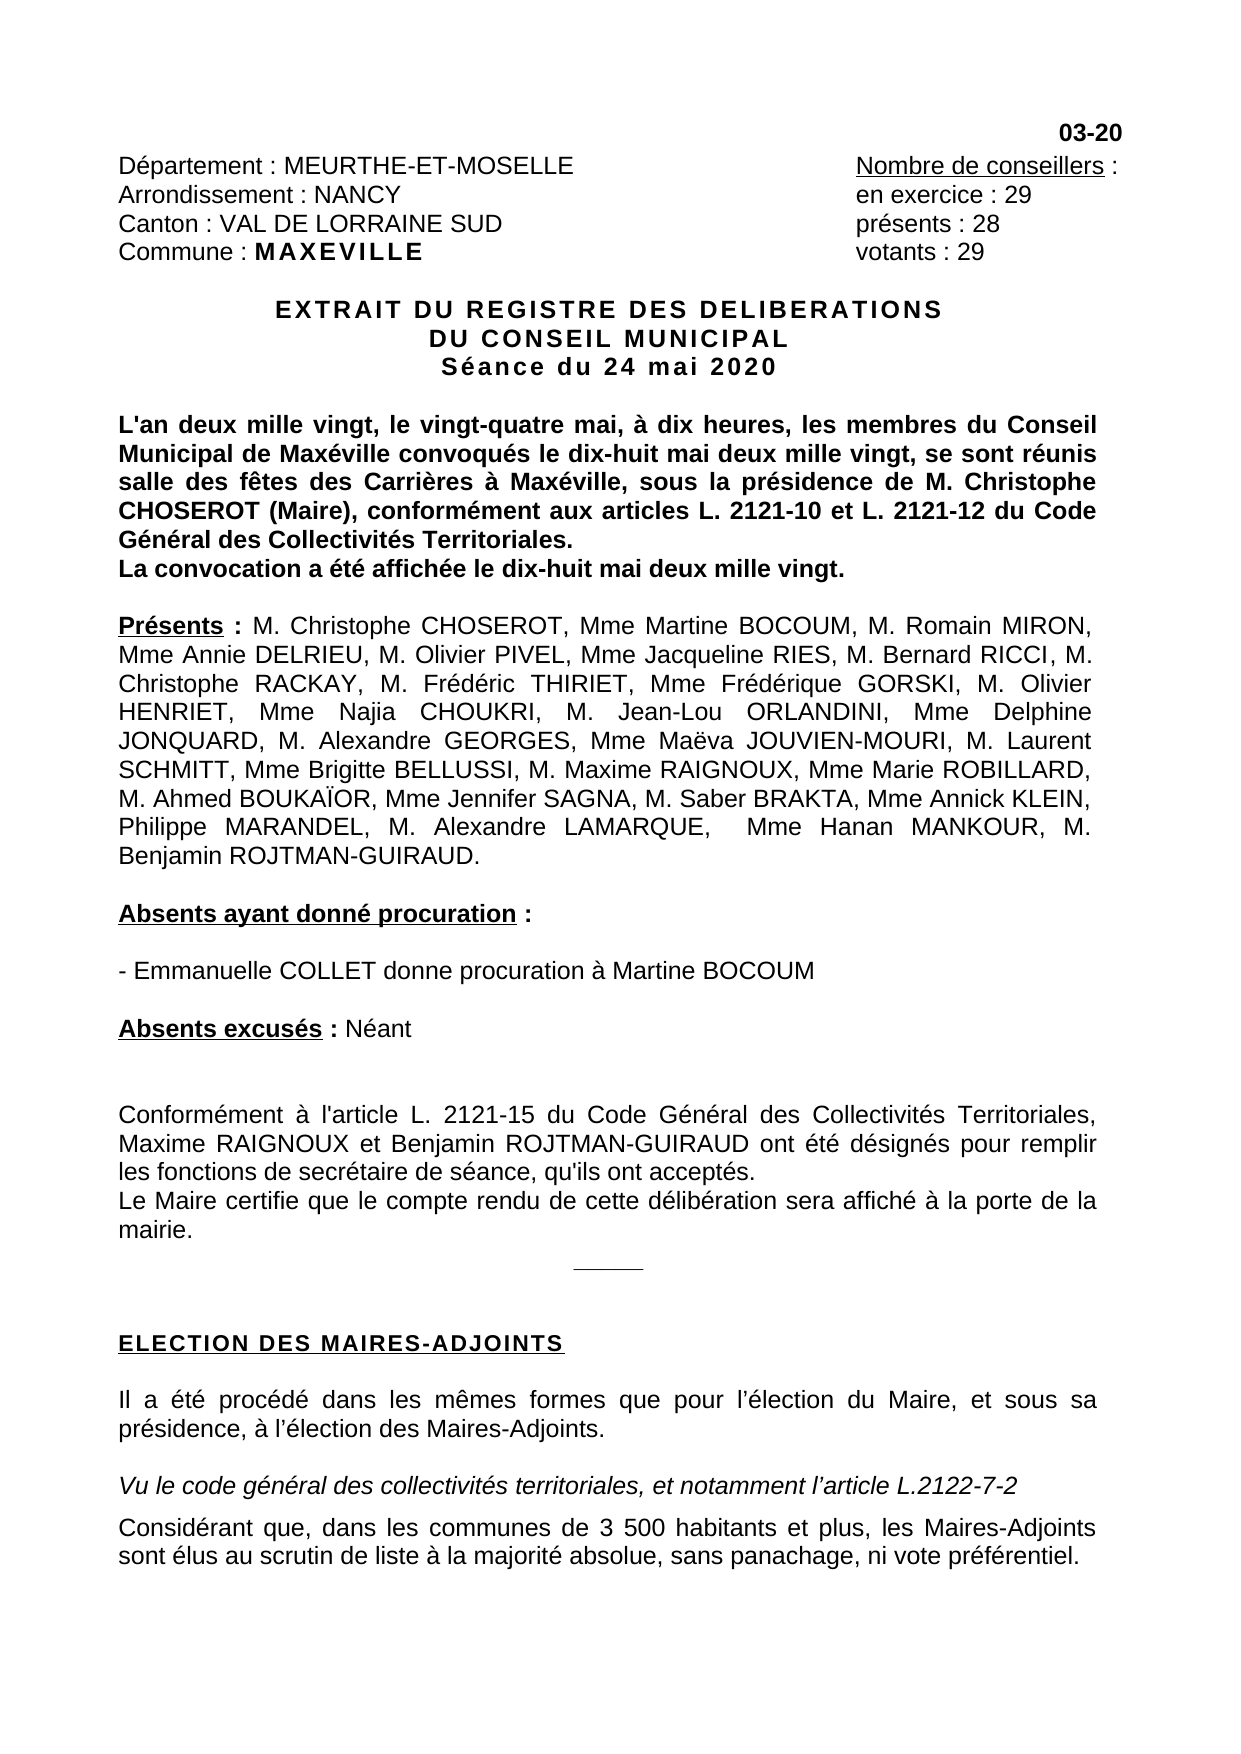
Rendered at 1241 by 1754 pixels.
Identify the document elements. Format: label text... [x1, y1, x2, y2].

text EXTRAIT DU REGISTRE DES DELIBERATIONS [118, 295, 1098, 324]
text Arrondissement : NANCY en exercice : 29 [118, 180, 1137, 209]
text Commune : MAXEVILLE votants : 29 [118, 237, 1137, 266]
text 03-20 [1003, 118, 1137, 147]
text _____ [118, 1244, 1098, 1272]
text Absents excusés : Néant [118, 1014, 1098, 1042]
text La convocation a été affichée le dix-huit mai deux mille vingt. [118, 554, 1098, 582]
text Présents : M. Christophe CHOSEROT, Mme Martine BOCOUM, M. Romain MIRON, Mme Annie DELRIEU, M. Olivier PIVEL, Mme Jacqueline RIES, M. Bernard RICCI, M. Christophe RACKAY, M. Frédéric THIRIET, Mme Frédérique GORSKI, M. Olivier HENRIET, Mme Najia CHOUKRI, M. Jean-Lou ORLANDINI, Mme Delphine JONQUARD, M. Alexandre GEORGES, Mme Maëva JOUVIEN-MOURI, M. Laurent SCHMITT, Mme Brigitte BELLUSSI, M. Maxime RAIGNOUX, Mme Marie ROBILLARD, M. Ahmed BOUKAÏOR, Mme Jennifer SAGNA, M. Saber BRAKTA, Mme Annick KLEIN, Philippe MARANDEL, M. Alexandre LAMARQUE, Mme Hanan MANKOUR, M. Benjamin ROJTMAN-GUIRAUD. [118, 611, 1093, 870]
text - Emmanuelle COLLET donne procuration à Martine BOCOUM [118, 956, 1098, 985]
text DU CONSEIL MUNICIPAL [118, 324, 1098, 352]
text Absents ayant donné procuration : [118, 899, 1098, 927]
text Conformément à l'article L. 2121-15 du Code Général des Collectivités Territoriales, Maxime RAIGNOUX et Benjamin ROJTMAN-GUIRAUD ont été désignés pour remplir les fonctions de secrétaire de séance, qu'ils ont acceptés. [118, 1100, 1098, 1186]
text Il a été procédé dans les mêmes formes que pour l’élection du Maire, et sous sa présidence, à l’élection des Maires-Adjoints. [118, 1385, 1098, 1442]
text Canton : VAL DE LORRAINE SUD présents : 28 [118, 209, 1137, 237]
text ELECTION DES MAIRES-ADJOINTS [118, 1330, 1098, 1356]
text Vu le code général des collectivités territoriales, et notamment l’article L.2122-7-2 [118, 1471, 1098, 1500]
text Considérant que, dans les communes de 3 500 habitants et plus, les Maires-Adjoints sont élus au scrutin de liste à la majorité absolue, sans panachage, ni vote préférentiel. [118, 1512, 1098, 1570]
text Le Maire certifie que le compte rendu de cette délibération sera affiché à la porte de la mairie. [118, 1186, 1098, 1244]
text Département : Meurthe-et-Moselle Nombre de conseillers : [118, 151, 1137, 180]
text Séance du 24 mai 2020 [118, 352, 1098, 381]
text L'an deux mille vingt, le vingt-quatre mai, à dix heures, les membres du Conseil Municipal de Maxéville convoqués le dix-huit mai deux mille vingt, se sont réunis salle des fêtes des Carrières à Maxéville, sous la présidence de M. Christophe CHOSEROT (Maire), conformément aux articles L. 2121-10 et L. 2121-12 du Code Général des Collectivités Territoriales. [118, 410, 1098, 554]
